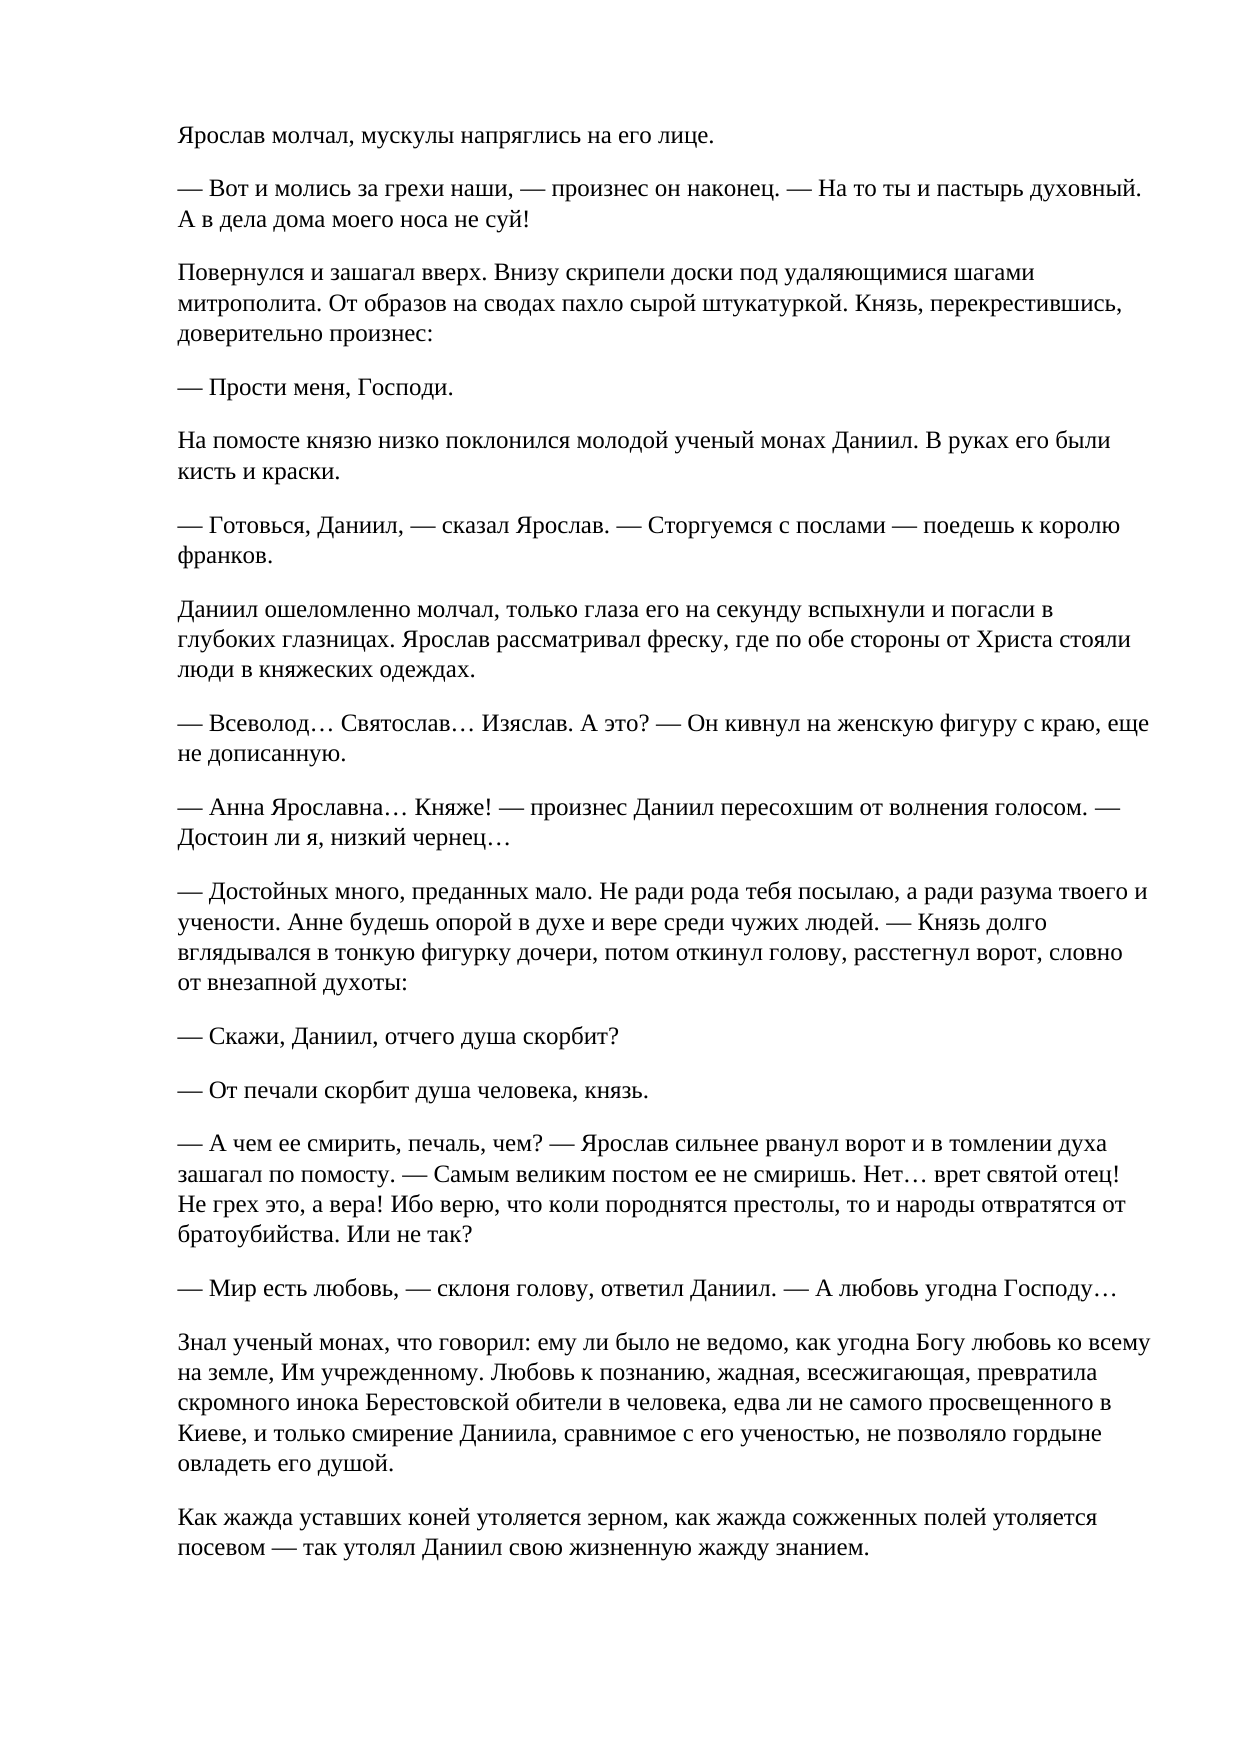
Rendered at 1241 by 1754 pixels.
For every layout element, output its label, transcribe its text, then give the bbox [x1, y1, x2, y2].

text — Всеволод… Святослав… Изяслав. А это? — Он кивнул на женскую фигуру с краю, еще не дописанную. [177, 707, 1152, 767]
text — От печали скорбит душа человека, князь. [177, 1073, 1152, 1103]
text Ярослав молчал, мускулы напряглись на его лице. [177, 118, 1152, 148]
text Знал ученый монах, что говорил: ему ли было не ведомо, как угодна Богу любовь ко всему на земле, Им учрежденному. Любовь к познанию, жадная, всесжигающая, превратила скромного инока Берестовской обители в человека, едва ли не самого просвещенного в Киеве, и только смирение Даниила, сравнимое с его ученостью, не позволяло гордыне овладеть его душой. [177, 1325, 1152, 1477]
text — Прости меня, Господи. [177, 370, 1152, 401]
text — Достойных много, преданных мало. Не ради рода тебя посылаю, а ради разума твоего и учености. Анне будешь опорой в духе и вере среди чужих людей. — Князь долго вглядывался в тонкую фигурку дочери, потом откинул голову, расстегнул ворот, словно от внезапной духоты: [177, 875, 1152, 996]
text — Анна Ярославна… Княже! — произнес Даниил пересохшим от волнения голосом. — Достоин ли я, низкий чернец… [177, 791, 1152, 851]
text — Мир есть любовь, — склоня голову, ответил Даниил. — А любовь угодна Господу… [177, 1272, 1152, 1302]
text На помосте князю низко поклонился молодой ученый монах Даниил. В руках его были кисть и краски. [177, 424, 1152, 485]
text — Скажи, Даниил, отчего душа скорбит? [177, 1019, 1152, 1050]
text — А чем ее смирить, печаль, чем? — Ярослав сильнее рванул ворот и в томлении духа зашагал по помосту. — Самым великим постом ее не смиришь. Нет… врет святой отец! Не грех это, а вера! Ибо верю, что коли породнятся престолы, то и народы отвратятся от братоубийства. Или не так? [177, 1127, 1152, 1248]
text — Готовься, Даниил, — сказал Ярослав. — Сторгуемся с послами — поедешь к королю франков. [177, 508, 1152, 569]
text — Вот и молись за грехи наши, — произнес он наконец. — На то ты и пастырь духовный. А в дела дома моего носа не суй! [177, 172, 1152, 232]
text Повернулся и зашагал вверх. Внизу скрипели доски под удаляющимися шагами митрополита. От образов на сводах пахло сырой штукатуркой. Князь, перекрестившись, доверительно произнес: [177, 256, 1152, 347]
text Даниил ошеломленно молчал, только глаза его на секунду вспыхнули и погасли в глубоких глазницах. Ярослав рассматривал фреску, где по обе стороны от Христа стояли люди в княжеских одеждах. [177, 592, 1152, 683]
text Как жажда уставших коней утоляется зерном, как жажда сожженных полей утоляется посевом — так утолял Даниил свою жизненную жажду знанием. [177, 1500, 1152, 1561]
